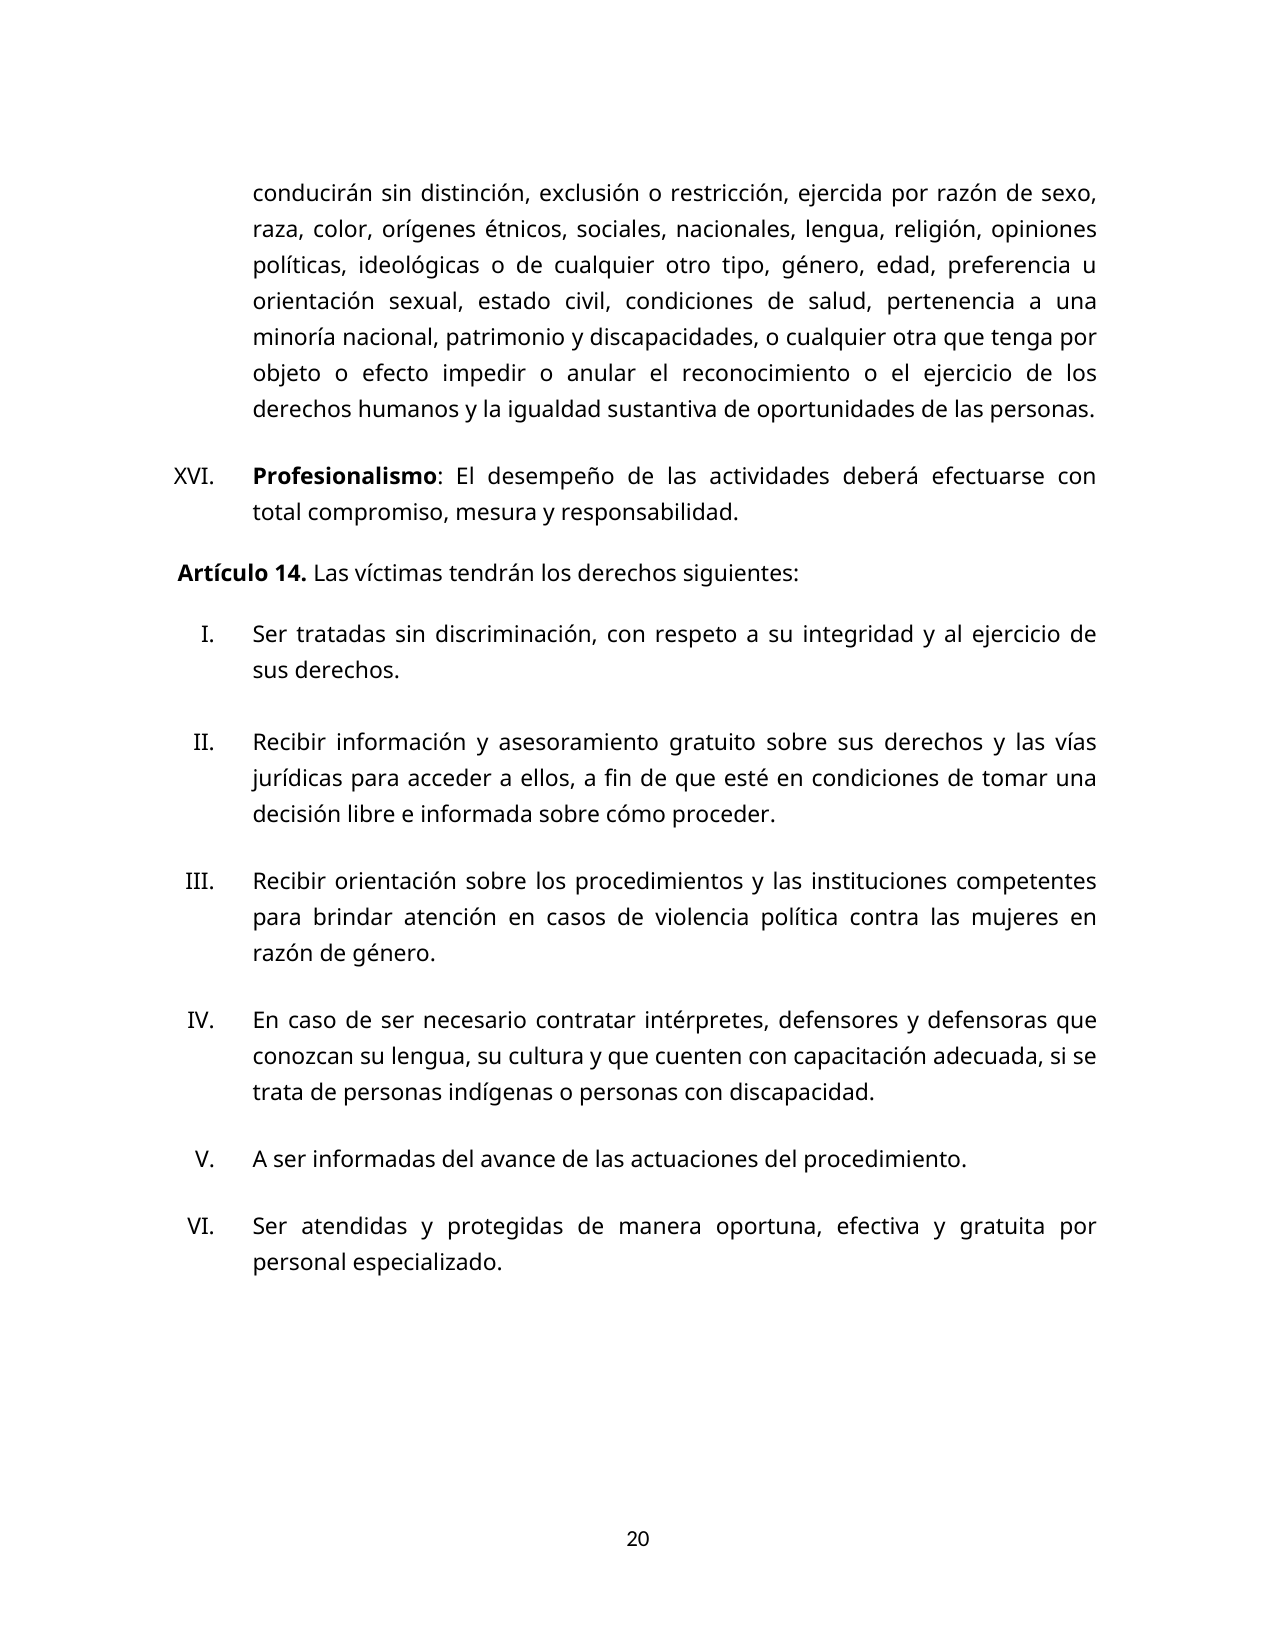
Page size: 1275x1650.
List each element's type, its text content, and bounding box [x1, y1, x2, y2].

list Profesionalismo: El desempeño de las actividades deberá efectuarse con total compromiso, mesura y responsabilidad. [215, 460, 1098, 527]
list Ser atendidas y protegidas de manera oportuna, efectiva y gratuita por personal especializado. [215, 1210, 1098, 1277]
list En caso de ser necesario contratar intérpretes, defensores y defensoras que conozcan su lengua, su cultura y que cuenten con capacitación adecuada, si se trata de personas indígenas o personas con discapacidad. [215, 1004, 1098, 1107]
list Recibir información y asesoramiento gratuito sobre sus derechos y las vías jurídicas para acceder a ellos, a fin de que esté en condiciones de tomar una decisión libre e informada sobre cómo proceder. [215, 726, 1098, 829]
list Recibir orientación sobre los procedimientos y las instituciones competentes para brindar atención en casos de violencia política contra las mujeres en razón de género. [215, 865, 1098, 968]
list Ser tratadas sin discriminación, con respeto a su integridad y al ejercicio de sus derechos. [215, 618, 1098, 685]
list A ser informadas del avance de las actuaciones del procedimiento. [215, 1143, 1098, 1174]
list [215, 177, 1098, 424]
text Artículo 14. Las víctimas tendrán los derechos siguientes: [177, 557, 1098, 588]
